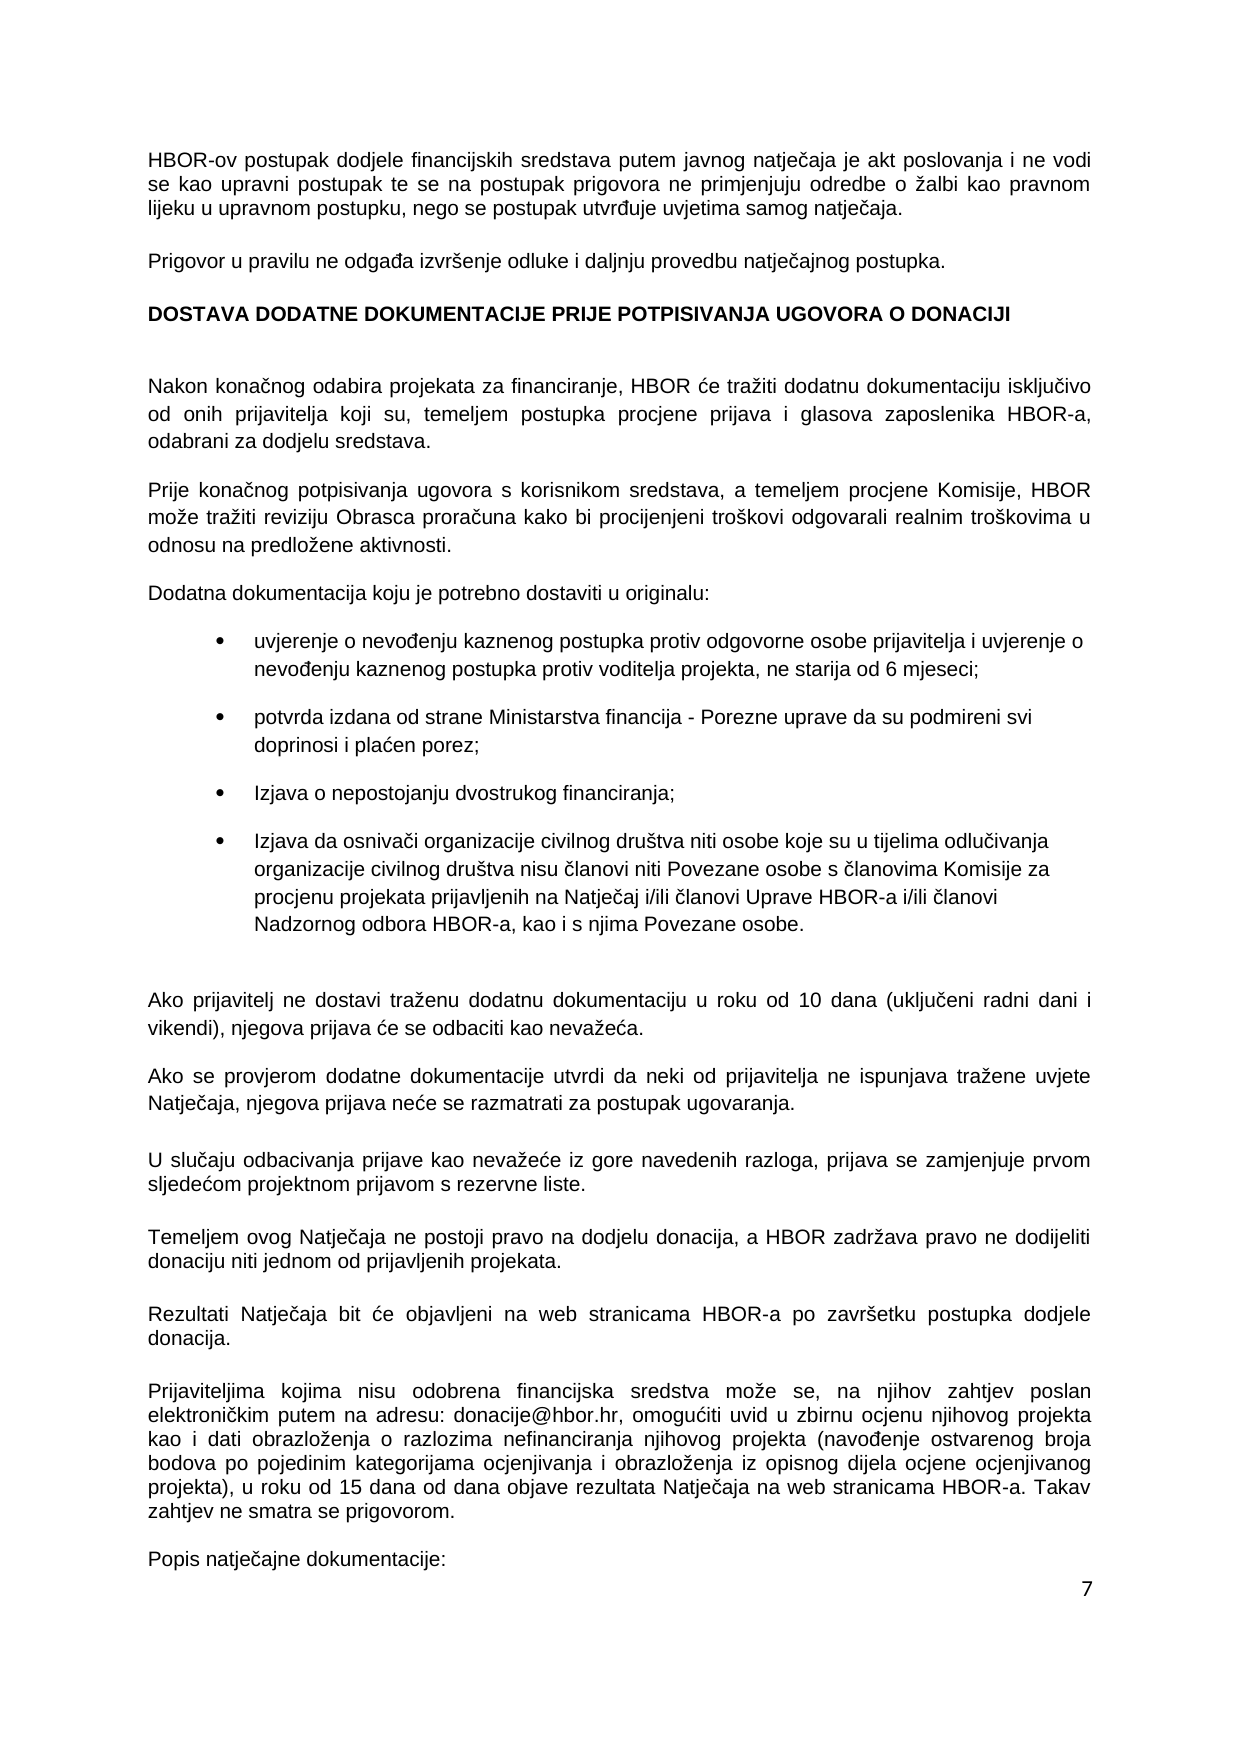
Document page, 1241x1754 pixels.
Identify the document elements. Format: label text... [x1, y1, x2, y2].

list uvjerenje o nevođenju kaznenog postupka protiv odgovorne osobe prijavitelja i uvjerenje o nevođenju kaznenog postupka protiv voditelja projekta, ne starija od 6 mjeseci; [216, 629, 1093, 681]
list Izjava o nepostojanju dvostrukog financiranja; [216, 781, 1093, 805]
text U slučaju odbacivanja prijave kao nevažeće iz gore navedenih razloga, prijava se zamjenjuje prvom sljedećom projektnom prijavom s rezervne liste. [148, 1148, 1093, 1196]
text Popis natječajne dokumentacije: [148, 1547, 1093, 1571]
list potvrda izdana od strane Ministarstva financija - Porezne uprave da su podmireni svi doprinosi i plaćen porez; [216, 705, 1093, 757]
text Rezultati Natječaja bit će objavljeni na web stranicama HBOR-a po završetku postupka dodjele donacija. [148, 1302, 1093, 1350]
list DOSTAVA DODATNE DOKUMENTACIJE PRIJE POTPISIVANJA UGOVORA O DONACIJI [148, 302, 1093, 326]
text Prije konačnog potpisivanja ugovora s korisnikom sredstava, a temeljem procjene Komisije, HBOR može tražiti reviziju Obrasca proračuna kako bi procijenjeni troškovi odgovarali realnim troškovima u odnosu na predložene aktivnosti. [148, 477, 1093, 556]
list Izjava da osnivači organizacije civilnog društva niti osobe koje su u tijelima odlučivanja organizacije civilnog društva nisu članovi niti Povezane osobe s članovima Komisije za procjenu projekata prijavljenih na Natječaj i/ili članovi Uprave HBOR-a i/ili članovi Nadzornog odbora HBOR-a, kao i s njima Povezane osobe. [216, 829, 1093, 936]
text Prigovor u pravilu ne odgađa izvršenje odluke i daljnju provedbu natječajnog postupka. [148, 249, 1093, 273]
text HBOR-ov postupak dodjele financijskih sredstava putem javnog natječaja je akt poslovanja i ne vodi se kao upravni postupak te se na postupak prigovora ne primjenjuju odredbe o žalbi kao pravnom lijeku u upravnom postupku, nego se postupak utvrđuje uvjetima samog natječaja. [148, 148, 1093, 219]
text Prijaviteljima kojima nisu odobrena financijska sredstva može se, na njihov zahtjev poslan elektroničkim putem na adresu: donacije@hbor.hr, omogućiti uvid u zbirnu ocjenu njihovog projekta kao i dati obrazloženja o razlozima nefinanciranja njihovog projekta (navođenje ostvarenog broja bodova po pojedinim kategorijama ocjenjivanja i obrazloženja iz opisnog dijela ocjene ocjenjivanog projekta), u roku od 15 dana od dana objave rezultata Natječaja na web stranicama HBOR-a. Takav zahtjev ne smatra se prigovorom. [148, 1379, 1093, 1523]
text Nakon konačnog odabira projekata za financiranje, HBOR će tražiti dodatnu dokumentaciju isključivo od onih prijavitelja koji su, temeljem postupka procjene prijava i glasova zaposlenika HBOR-a, odabrani za dodjelu sredstava. [148, 374, 1093, 453]
text Dodatna dokumentacija koju je potrebno dostaviti u originalu: [148, 581, 1093, 605]
text Ako prijavitelj ne dostavi traženu dodatnu dokumentaciju u roku od 10 dana (uključeni radni dani i vikendi), njegova prijava će se odbaciti kao nevažeća. [148, 988, 1093, 1039]
text Ako se provjerom dodatne dokumentacije utvrdi da neki od prijavitelja ne ispunjava tražene uvjete Natječaja, njegova prijava neće se razmatrati za postupak ugovaranja. [148, 1064, 1093, 1115]
text Temeljem ovog Natječaja ne postoji pravo na dodjelu donacija, a HBOR zadržava pravo ne dodijeliti donaciju niti jednom od prijavljenih projekata. [148, 1225, 1093, 1273]
